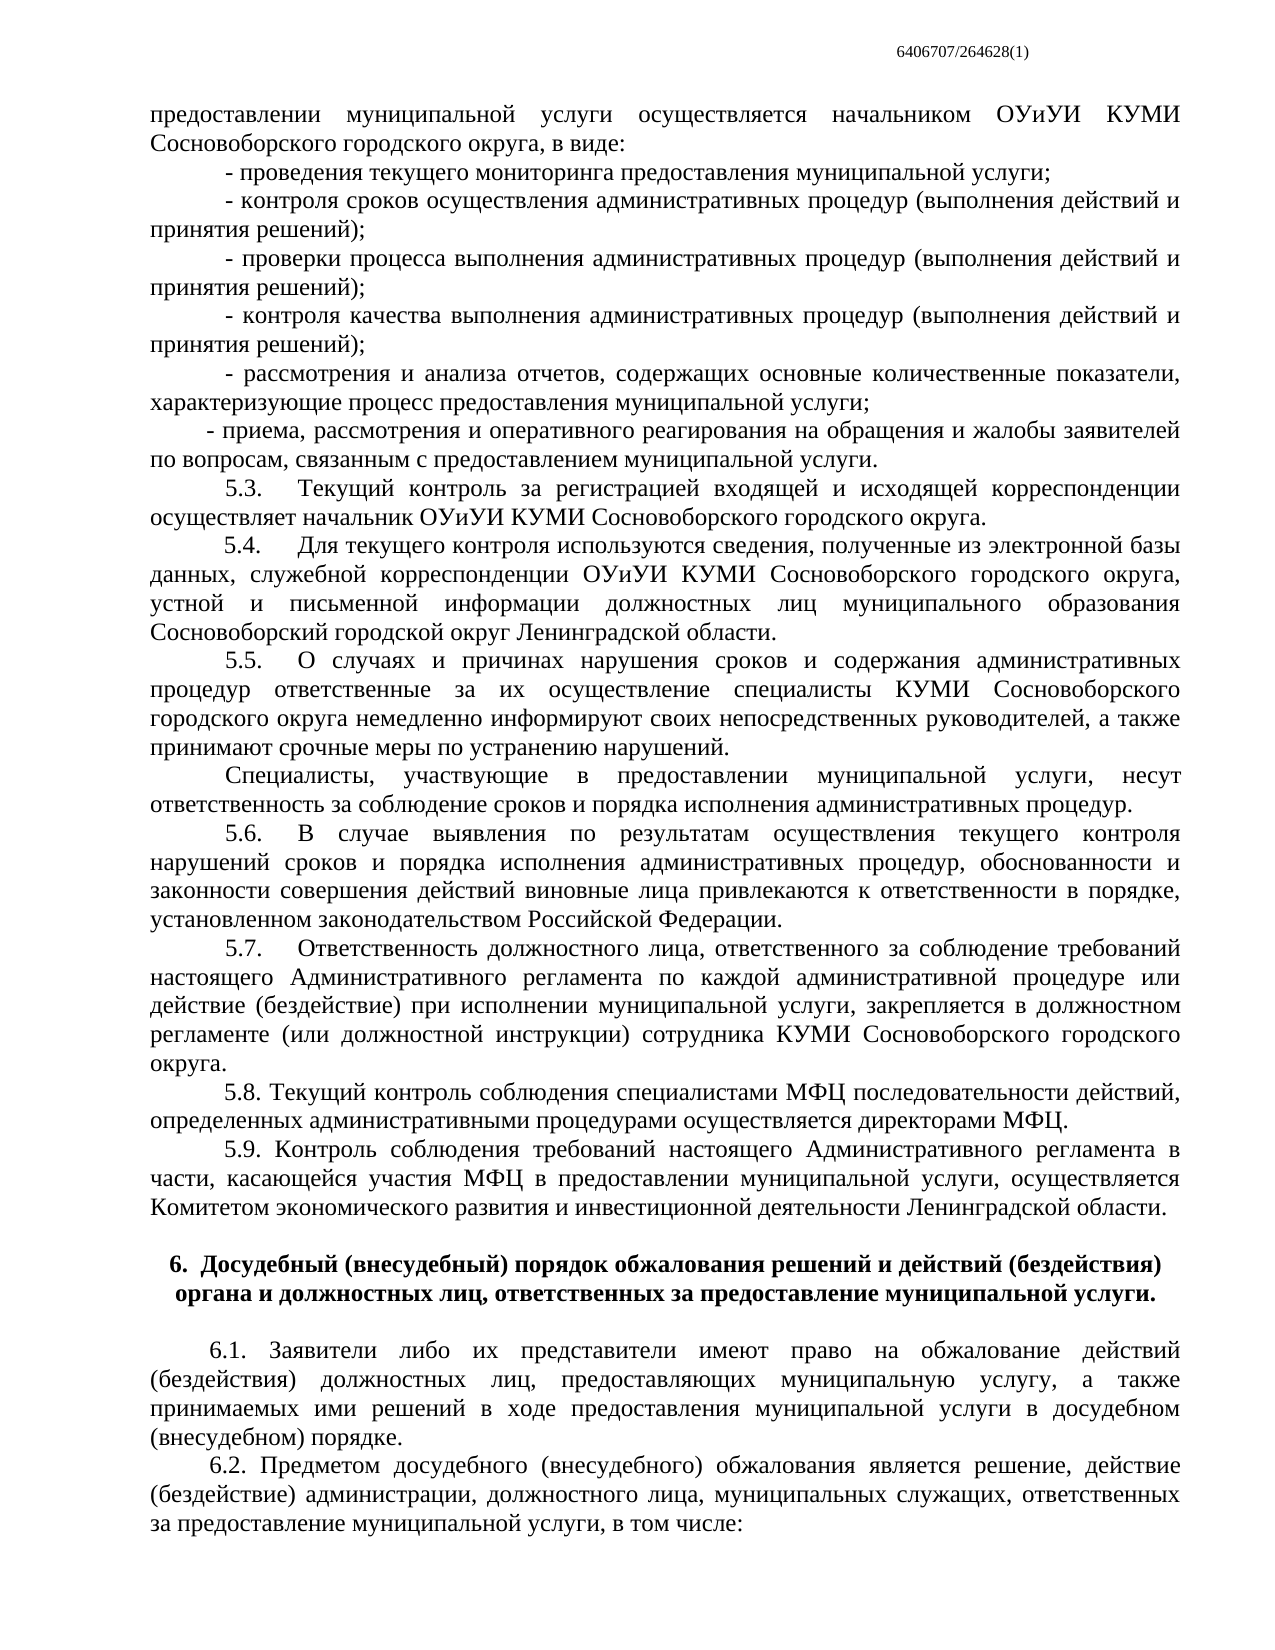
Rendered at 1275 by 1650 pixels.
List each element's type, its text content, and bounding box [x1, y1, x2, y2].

text 6.2. Предметом досудебного (внесудебного) обжалования является решение, действие (бездействие) администрации, должностного лица, муниципальных служащих, ответственных за предоставление муниципальной услуги, в том числе: [150, 1450, 1181, 1537]
text 6. Досудебный (внесудебный) порядок обжалования решений и действий (бездействия) органа и должностных лиц, ответственных за предоставление муниципальной услуги. [150, 1249, 1181, 1307]
text - контроля качества выполнения административных процедур (выполнения действий и принятия решений); [150, 300, 1181, 358]
text 5.4. Для текущего контроля используются сведения, полученные из электронной базы данных, служебной корреспонденции ОУиУИ КУМИ Сосновоборского городского округа, устной и письменной информации должностных лиц муниципального образования Сосновоборский городской округ Ленинградской области. [150, 530, 1181, 645]
text - рассмотрения и анализа отчетов, содержащих основные количественные показатели, характеризующие процесс предоставления муниципальной услуги; [150, 358, 1181, 415]
text 6.1. Заявители либо их представители имеют право на обжалование действий (бездействия) должностных лиц, предоставляющих муниципальную услугу, а также принимаемых ими решений в ходе предоставления муниципальной услуги в досудебном (внесудебном) порядке. [150, 1335, 1181, 1450]
text 5.9. Контроль соблюдения требований настоящего Административного регламента в части, касающейся участия МФЦ в предоставлении муниципальной услуги, осуществляется Комитетом экономического развития и инвестиционной деятельности Ленинградской области. [150, 1134, 1181, 1220]
text - контроля сроков осуществления административных процедур (выполнения действий и принятия решений); [150, 185, 1181, 243]
text - приема, рассмотрения и оперативного реагирования на обращения и жалобы заявителей по вопросам, связанным с предоставлением муниципальной услуги. [150, 415, 1181, 473]
text 5.6. В случае выявления по результатам осуществления текущего контроля нарушений сроков и порядка исполнения административных процедур, обоснованности и законности совершения действий виновные лица привлекаются к ответственности в порядке, установленном законодательством Российской Федерации. [150, 818, 1181, 933]
text 5.7. Ответственность должностного лица, ответственного за соблюдение требований настоящего Административного регламента по каждой административной процедуре или действие (бездействие) при исполнении муниципальной услуги, закрепляется в должностном регламенте (или должностной инструкции) сотрудника КУМИ Сосновоборского городского округа. [150, 933, 1181, 1077]
text - проверки процесса выполнения административных процедур (выполнения действий и принятия решений); [150, 243, 1181, 300]
text Специалисты, участвующие в предоставлении муниципальной услуги, несут ответственность за соблюдение сроков и порядка исполнения административных процедур. [150, 760, 1181, 818]
text - проведения текущего мониторинга предоставления муниципальной услуги; [150, 157, 1181, 185]
text 5.3. Текущий контроль за регистрацией входящей и исходящей корреспонденции осуществляет начальник ОУиУИ КУМИ Сосновоборского городского округа. [150, 473, 1181, 530]
text 5.8. Текущий контроль соблюдения специалистами МФЦ последовательности действий, определенных административными процедурами осуществляется директорами МФЦ. [150, 1077, 1181, 1134]
text 5.5. О случаях и причинах нарушения сроков и содержания административных процедур ответственные за их осуществление специалисты КУМИ Сосновоборского городского округа немедленно информируют своих непосредственных руководителей, а также принимают срочные меры по устранению нарушений. [150, 645, 1181, 760]
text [150, 99, 1181, 157]
